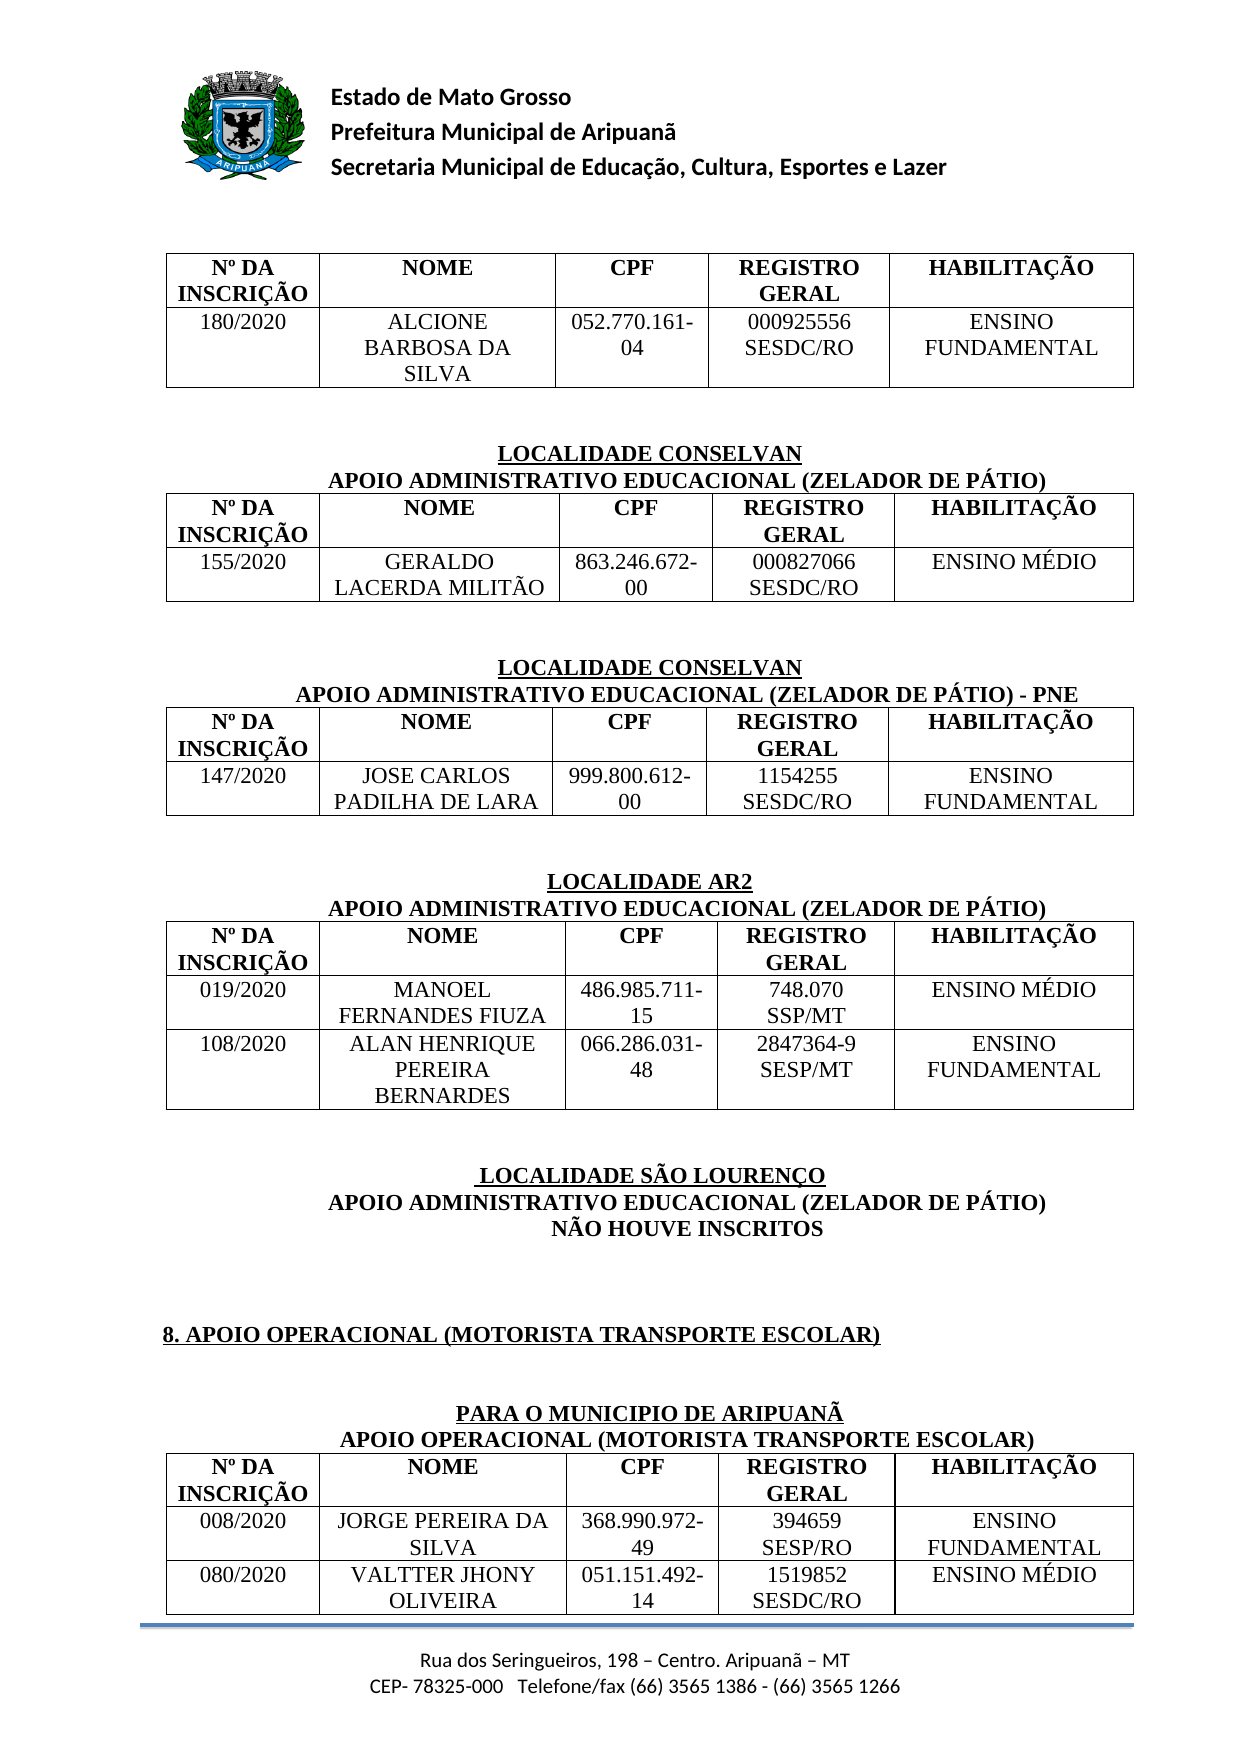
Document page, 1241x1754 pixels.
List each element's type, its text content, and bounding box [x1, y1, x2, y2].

text APOIO ADMINISTRATIVO EDUCACIONAL (ZELADOR DE PÁTIO) [252, 1189, 1122, 1215]
table_cell 052.770.161-04 [556, 308, 708, 387]
table_header HABILITAÇÃO [889, 708, 1133, 761]
text PARA O MUNICIPIO DE ARIPUANÃ [177, 1400, 1122, 1426]
table_header NOME [320, 708, 552, 761]
table_header CPF [567, 1454, 718, 1506]
table_cell ALCIONE BARBOSA DA SILVA [320, 308, 555, 387]
table_header CPF [553, 708, 706, 761]
picture [181, 71, 305, 180]
table_cell GERALDO LACERDA MILITÃO [320, 548, 559, 601]
table_cell 108/2020 [167, 1030, 319, 1109]
table_header CPF [556, 254, 708, 307]
table_cell 180/2020 [167, 308, 319, 387]
table_cell VALTTER JHONY OLIVEIRA TRESSMANN [320, 1561, 566, 1614]
table_cell MANOEL FERNANDES FIUZA [320, 976, 565, 1029]
table_header Nº DA INSCRIÇÃO [167, 708, 319, 761]
table_cell 051.151.492-14 [567, 1561, 718, 1614]
text APOIO ADMINISTRATIVO EDUCACIONAL (ZELADOR DE PÁTIO) [252, 895, 1122, 921]
table_header Nº DA INSCRIÇÃO [167, 1454, 319, 1506]
table_cell 2847364-9 SESP/MT [718, 1030, 894, 1109]
text APOIO OPERACIONAL (MOTORISTA TRANSPORTE ESCOLAR) [252, 1426, 1122, 1452]
table_cell 155/2020 [167, 548, 319, 601]
text LOCALIDADE CONSELVAN [177, 441, 1122, 467]
table_cell 999.800.612-00 [553, 762, 706, 815]
table_cell ENSINO FUNDAMENTAL [896, 1507, 1133, 1560]
table_header Nº DA INSCRIÇÃO [167, 922, 319, 975]
table_cell JOSE CARLOS PADILHA DE LARA [320, 762, 552, 815]
table_header HABILITAÇÃO [890, 254, 1133, 307]
table_header Nº DA INSCRIÇÃO [167, 254, 319, 307]
table_cell 486.985.711-15 [566, 976, 717, 1029]
table_header Nº DA INSCRIÇÃO [167, 494, 319, 547]
table_cell 1519852 SESDC/RO [719, 1561, 894, 1614]
table_header REGISTRO GERAL [707, 708, 888, 761]
table_header NOME [320, 494, 559, 547]
table_cell 748.070 SSP/MT [718, 976, 894, 1029]
table_cell ENSINO FUNDAMENTAL [895, 1030, 1133, 1109]
table_cell 147/2020 [167, 762, 319, 815]
table_header NOME [320, 922, 565, 975]
table_cell 080/2020 [167, 1561, 319, 1614]
table_header REGISTRO GERAL [709, 254, 889, 307]
table_cell 1154255 SESDC/RO [707, 762, 888, 815]
table_cell ENSINO MÉDIO [895, 976, 1133, 1029]
table_cell 000925556 SESDC/RO [709, 308, 889, 387]
text LOCALIDADE SÃO LOURENÇO [177, 1162, 1122, 1189]
text LOCALIDADE CONSELVAN [177, 654, 1122, 681]
table_header HABILITAÇÃO [895, 494, 1133, 547]
table_cell ENSINO MÉDIO [895, 548, 1133, 601]
table_header REGISTRO GERAL [718, 922, 894, 975]
table_cell 863.246.672-00 [560, 548, 712, 601]
table_cell JORGE PEREIRA DA SILVA [320, 1507, 566, 1560]
table_cell 368.990.972-49 [567, 1507, 718, 1560]
table_cell ENSINO FUNDAMENTAL [889, 762, 1133, 815]
table_header REGISTRO GERAL [719, 1454, 894, 1506]
table_header CPF [566, 922, 717, 975]
table_cell 394659 SESP/RO [719, 1507, 894, 1560]
text APOIO ADMINISTRATIVO EDUCACIONAL (ZELADOR DE PÁTIO) [252, 467, 1122, 493]
table_cell ENSINO MÉDIO [896, 1561, 1133, 1614]
table_cell ALAN HENRIQUE PEREIRA BERNARDES [320, 1030, 565, 1109]
table_header NOME [320, 254, 555, 307]
table_header REGISTRO GERAL [713, 494, 894, 547]
table_cell ENSINO FUNDAMENTAL [890, 308, 1133, 387]
table_cell 008/2020 [167, 1507, 319, 1560]
table_header HABILITAÇÃO [896, 1454, 1133, 1506]
text NÃO HOUVE INSCRITOS [252, 1215, 1122, 1242]
table_header CPF [560, 494, 712, 547]
text LOCALIDADE AR2 [177, 868, 1122, 895]
text APOIO ADMINISTRATIVO EDUCACIONAL (ZELADOR DE PÁTIO) - PNE [252, 681, 1122, 707]
text 8. APOIO OPERACIONAL (MOTORISTA TRANSPORTE ESCOLAR) [162, 1321, 1122, 1347]
table_cell 066.286.031-48 [566, 1030, 717, 1109]
table_header NOME [320, 1454, 566, 1506]
table_header HABILITAÇÃO [895, 922, 1133, 975]
table_cell 019/2020 [167, 976, 319, 1029]
table_cell 000827066 SESDC/RO [713, 548, 894, 601]
